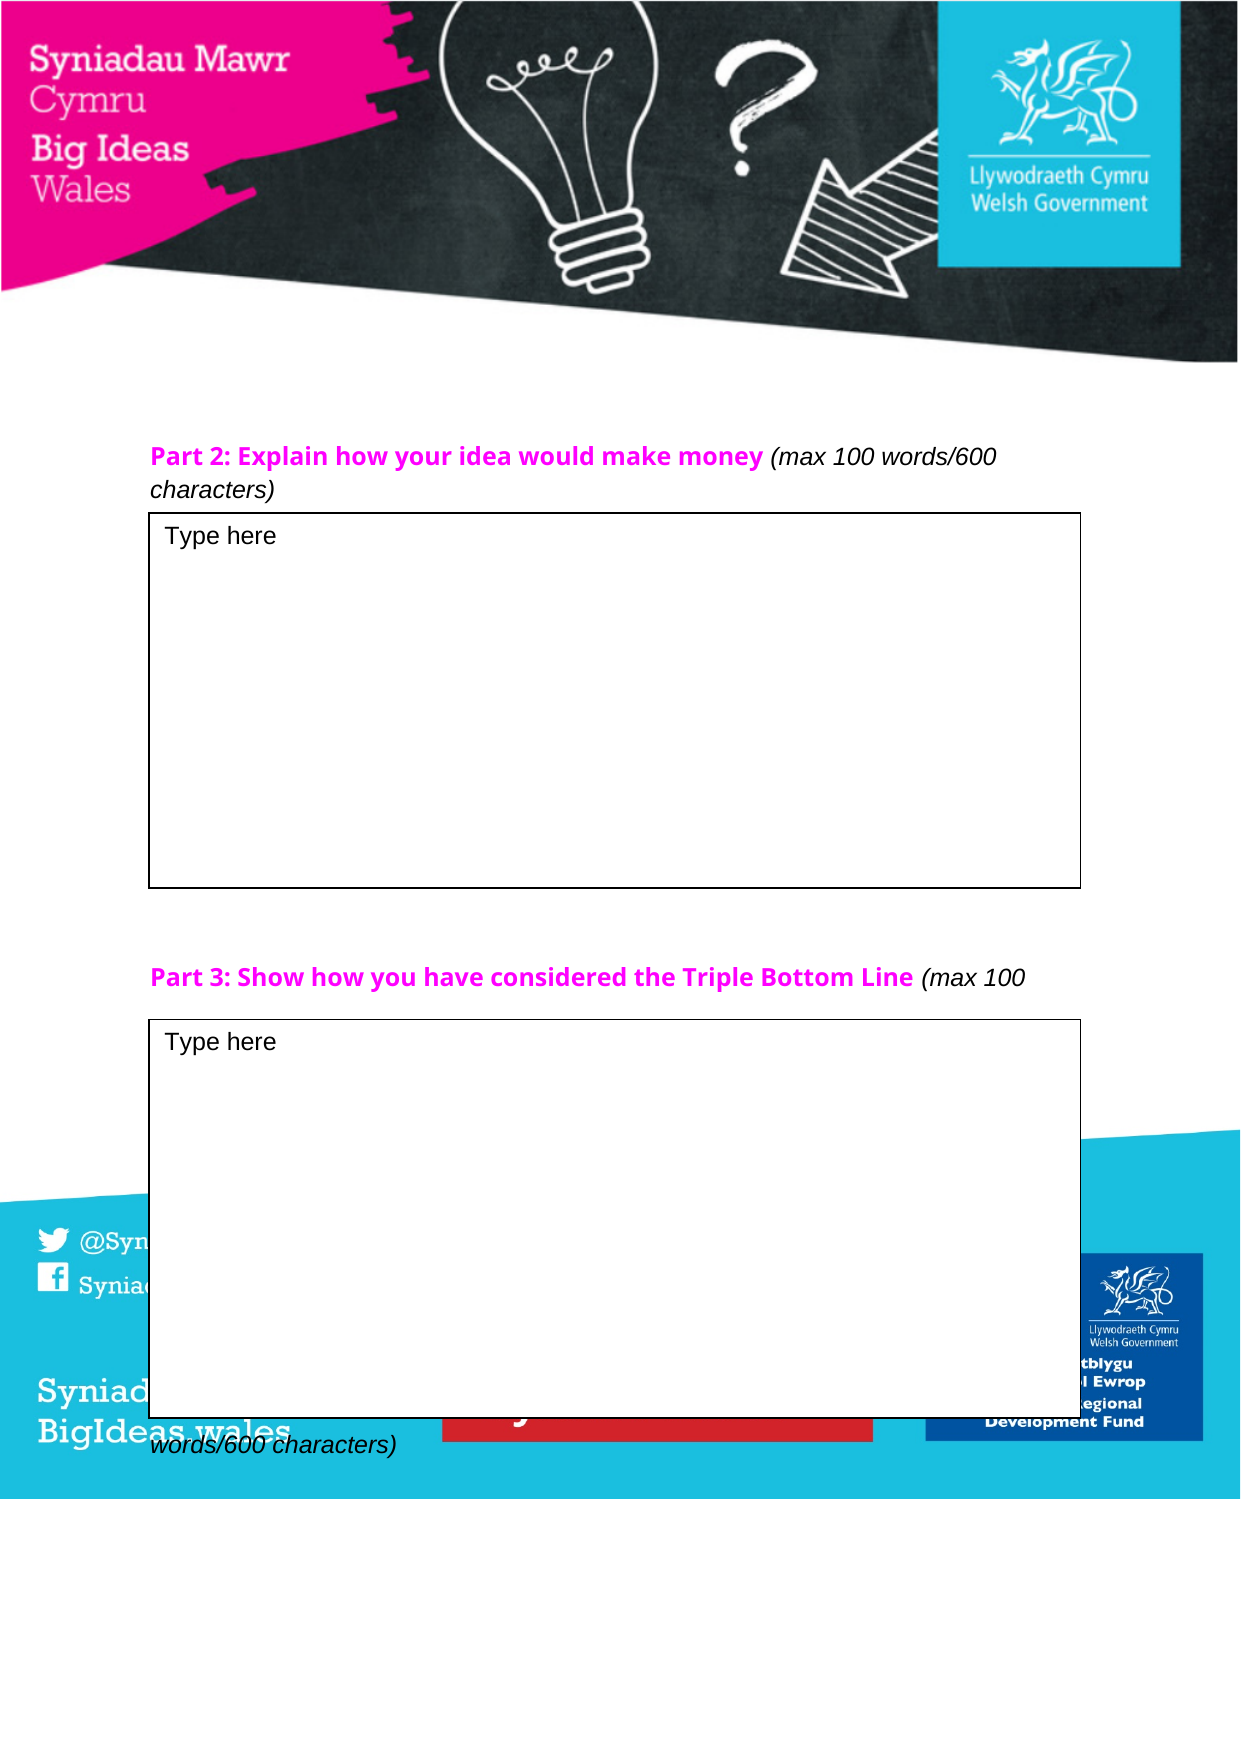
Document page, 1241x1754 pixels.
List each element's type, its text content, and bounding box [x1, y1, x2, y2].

picture [0, 1111, 1241, 1499]
text Part 2: Explain how your idea would make money (max 100 words/600 characters) [150, 438, 1090, 503]
picture [0, 0, 1236, 362]
text Part 3: Show how you have considered the Triple Bottom Line (max 100 words/600 characters) [150, 531, 1090, 1459]
